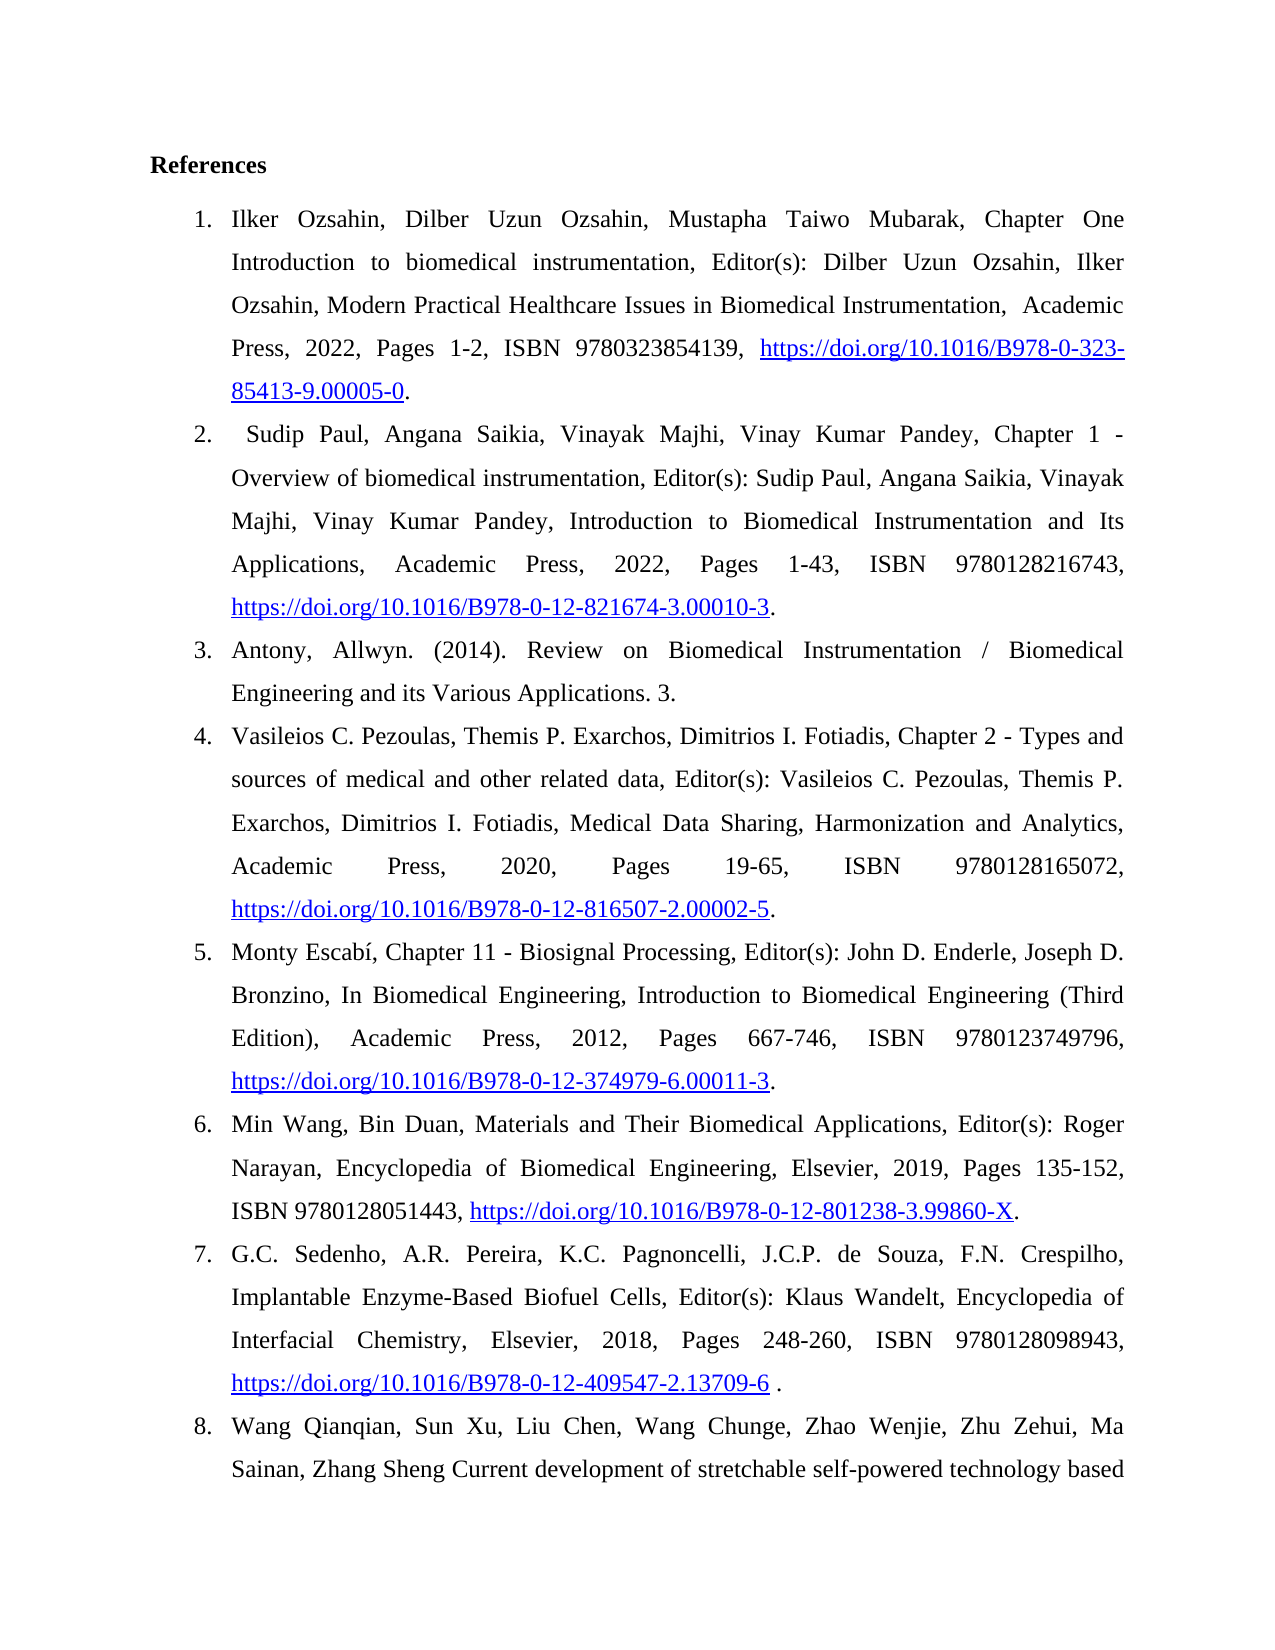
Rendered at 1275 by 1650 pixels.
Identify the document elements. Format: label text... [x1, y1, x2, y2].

list G.C. Sedenho, A.R. Pereira, K.C. Pagnoncelli, J.C.P. de Souza, F.N. Crespilho, Implantable Enzyme-Based Biofuel Cells, Editor(s): Klaus Wandelt, Encyclopedia of Interfacial Chemistry, Elsevier, 2018, Pages 248-260, ISBN 9780128098943, https://doi.org/10.1016/B978-0-12-409547-2.13709-6 . [194, 1239, 1125, 1397]
list Antony, Allwyn. (2014). Review on Biomedical Instrumentation / Biomedical Engineering and its Various Applications. 3. [194, 635, 1125, 707]
list Monty Escabí, Chapter 11 - Biosignal Processing, Editor(s): John D. Enderle, Joseph D. Bronzino, In Biomedical Engineering, Introduction to Biomedical Engineering (Third Edition), Academic Press, 2012, Pages 667-746, ISBN 9780123749796, https://doi.org/10.1016/B978-0-12-374979-6.00011-3. [194, 937, 1125, 1095]
list Min Wang, Bin Duan, Materials and Their Biomedical Applications, Editor(s): Roger Narayan, Encyclopedia of Biomedical Engineering, Elsevier, 2019, Pages 135-152, ISBN 9780128051443, https://doi.org/10.1016/B978-0-12-801238-3.99860-X. [194, 1109, 1125, 1224]
list Vasileios C. Pezoulas, Themis P. Exarchos, Dimitrios I. Fotiadis, Chapter 2 - Types and sources of medical and other related data, Editor(s): Vasileios C. Pezoulas, Themis P. Exarchos, Dimitrios I. Fotiadis, Medical Data Sharing, Harmonization and Analytics, Academic Press, 2020, Pages 19-65, ISBN 9780128165072, https://doi.org/10.1016/B978-0-12-816507-2.00002-5. [194, 721, 1125, 923]
list Sudip Paul, Angana Saikia, Vinayak Majhi, Vinay Kumar Pandey, Chapter 1 - Overview of biomedical instrumentation, Editor(s): Sudip Paul, Angana Saikia, Vinayak Majhi, Vinay Kumar Pandey, Introduction to Biomedical Instrumentation and Its Applications, Academic Press, 2022, Pages 1-43, ISBN 9780128216743, https://doi.org/10.1016/B978-0-12-821674-3.00010-3. [194, 419, 1125, 621]
text References [150, 150, 1125, 179]
list Ilker Ozsahin, Dilber Uzun Ozsahin, Mustapha Taiwo Mubarak, Chapter One Introduction to biomedical instrumentation, Editor(s): Dilber Uzun Ozsahin, Ilker Ozsahin, Modern Practical Healthcare Issues in Biomedical Instrumentation, Academic Press, 2022, Pages 1-2, ISBN 9780323854139, https://doi.org/10.1016/B978-0-323-85413-9.00005-0. [194, 204, 1125, 405]
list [194, 1411, 1125, 1483]
